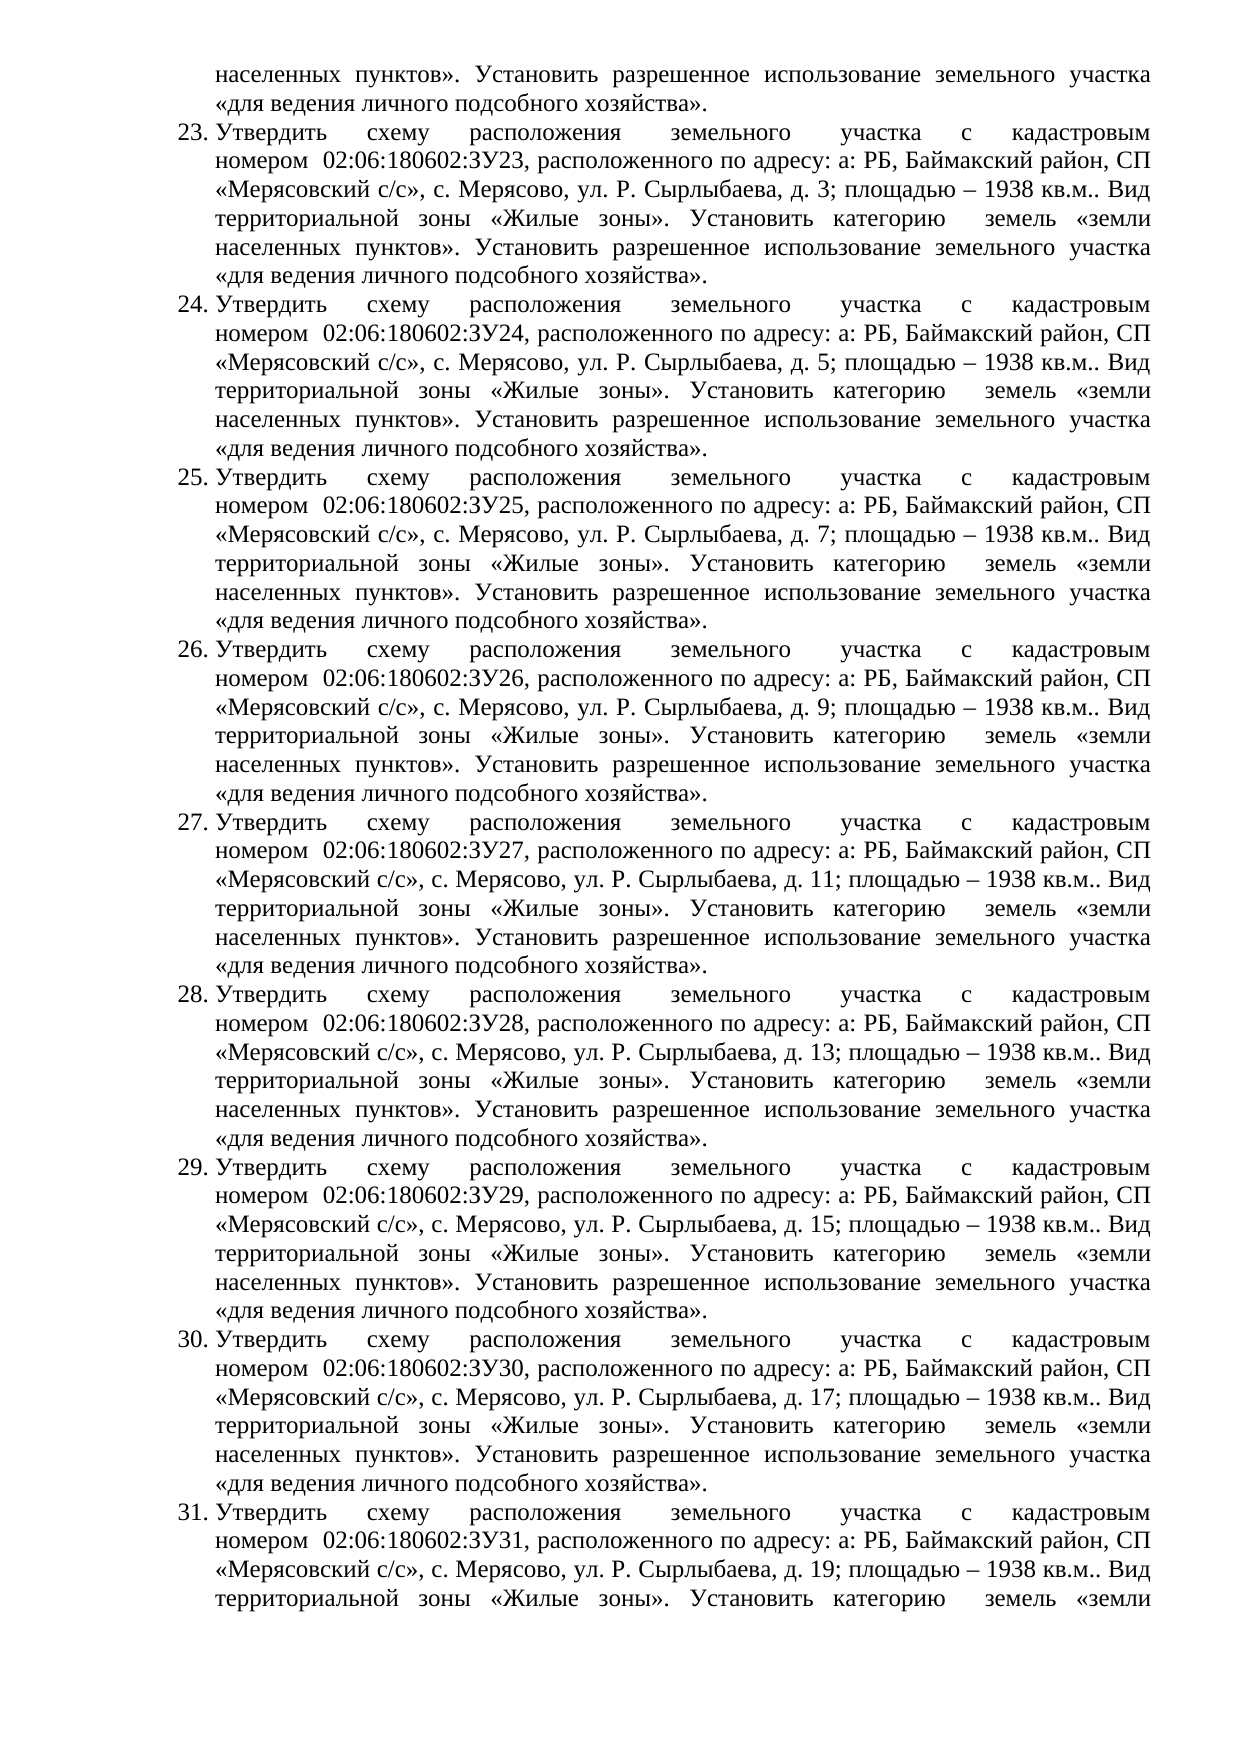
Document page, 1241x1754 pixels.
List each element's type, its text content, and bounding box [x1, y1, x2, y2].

list Утвердить схему расположения земельного участка с кадастровым номером 02:06:180602:ЗУ25, расположенного по адресу: а: РБ, Баймакский район, СП «Мерясовский с/с», с. Мерясово, ул. Р. Сырлыбаева, д. 7; площадью – 1938 кв.м.. Вид территориальной зоны «Жилые зоны». Установить категорию земель «земли населенных пунктов». Установить разрешенное использование земельного участка «для ведения личного подсобного хозяйства». [177, 462, 1152, 634]
list Утвердить схему расположения земельного участка с кадастровым номером 02:06:180602:ЗУ24, расположенного по адресу: а: РБ, Баймакский район, СП «Мерясовский с/с», с. Мерясово, ул. Р. Сырлыбаева, д. 5; площадью – 1938 кв.м.. Вид территориальной зоны «Жилые зоны». Установить категорию земель «земли населенных пунктов». Установить разрешенное использование земельного участка «для ведения личного подсобного хозяйства». [177, 289, 1152, 462]
list Утвердить схему расположения земельного участка с кадастровым номером 02:06:180602:ЗУ30, расположенного по адресу: а: РБ, Баймакский район, СП «Мерясовский с/с», с. Мерясово, ул. Р. Сырлыбаева, д. 17; площадью – 1938 кв.м.. Вид территориальной зоны «Жилые зоны». Установить категорию земель «земли населенных пунктов». Установить разрешенное использование земельного участка «для ведения личного подсобного хозяйства». [177, 1324, 1152, 1497]
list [177, 1497, 1152, 1612]
list Утвердить схему расположения земельного участка с кадастровым номером 02:06:180602:ЗУ29, расположенного по адресу: а: РБ, Баймакский район, СП «Мерясовский с/с», с. Мерясово, ул. Р. Сырлыбаева, д. 15; площадью – 1938 кв.м.. Вид территориальной зоны «Жилые зоны». Установить категорию земель «земли населенных пунктов». Установить разрешенное использование земельного участка «для ведения личного подсобного хозяйства». [177, 1152, 1152, 1324]
list Утвердить схему расположения земельного участка с кадастровым номером 02:06:180602:ЗУ27, расположенного по адресу: а: РБ, Баймакский район, СП «Мерясовский с/с», с. Мерясово, ул. Р. Сырлыбаева, д. 11; площадью – 1938 кв.м.. Вид территориальной зоны «Жилые зоны». Установить категорию земель «земли населенных пунктов». Установить разрешенное использование земельного участка «для ведения личного подсобного хозяйства». [177, 807, 1152, 979]
list Утвердить схему расположения земельного участка с кадастровым номером 02:06:180602:ЗУ23, расположенного по адресу: а: РБ, Баймакский район, СП «Мерясовский с/с», с. Мерясово, ул. Р. Сырлыбаева, д. 3; площадью – 1938 кв.м.. Вид территориальной зоны «Жилые зоны». Установить категорию земель «земли населенных пунктов». Установить разрешенное использование земельного участка «для ведения личного подсобного хозяйства». [177, 117, 1152, 289]
list Утвердить схему расположения земельного участка с кадастровым номером 02:06:180602:ЗУ26, расположенного по адресу: а: РБ, Баймакский район, СП «Мерясовский с/с», с. Мерясово, ул. Р. Сырлыбаева, д. 9; площадью – 1938 кв.м.. Вид территориальной зоны «Жилые зоны». Установить категорию земель «земли населенных пунктов». Установить разрешенное использование земельного участка «для ведения личного подсобного хозяйства». [177, 634, 1152, 807]
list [177, 59, 1152, 117]
list Утвердить схему расположения земельного участка с кадастровым номером 02:06:180602:ЗУ28, расположенного по адресу: а: РБ, Баймакский район, СП «Мерясовский с/с», с. Мерясово, ул. Р. Сырлыбаева, д. 13; площадью – 1938 кв.м.. Вид территориальной зоны «Жилые зоны». Установить категорию земель «земли населенных пунктов». Установить разрешенное использование земельного участка «для ведения личного подсобного хозяйства». [177, 979, 1152, 1152]
